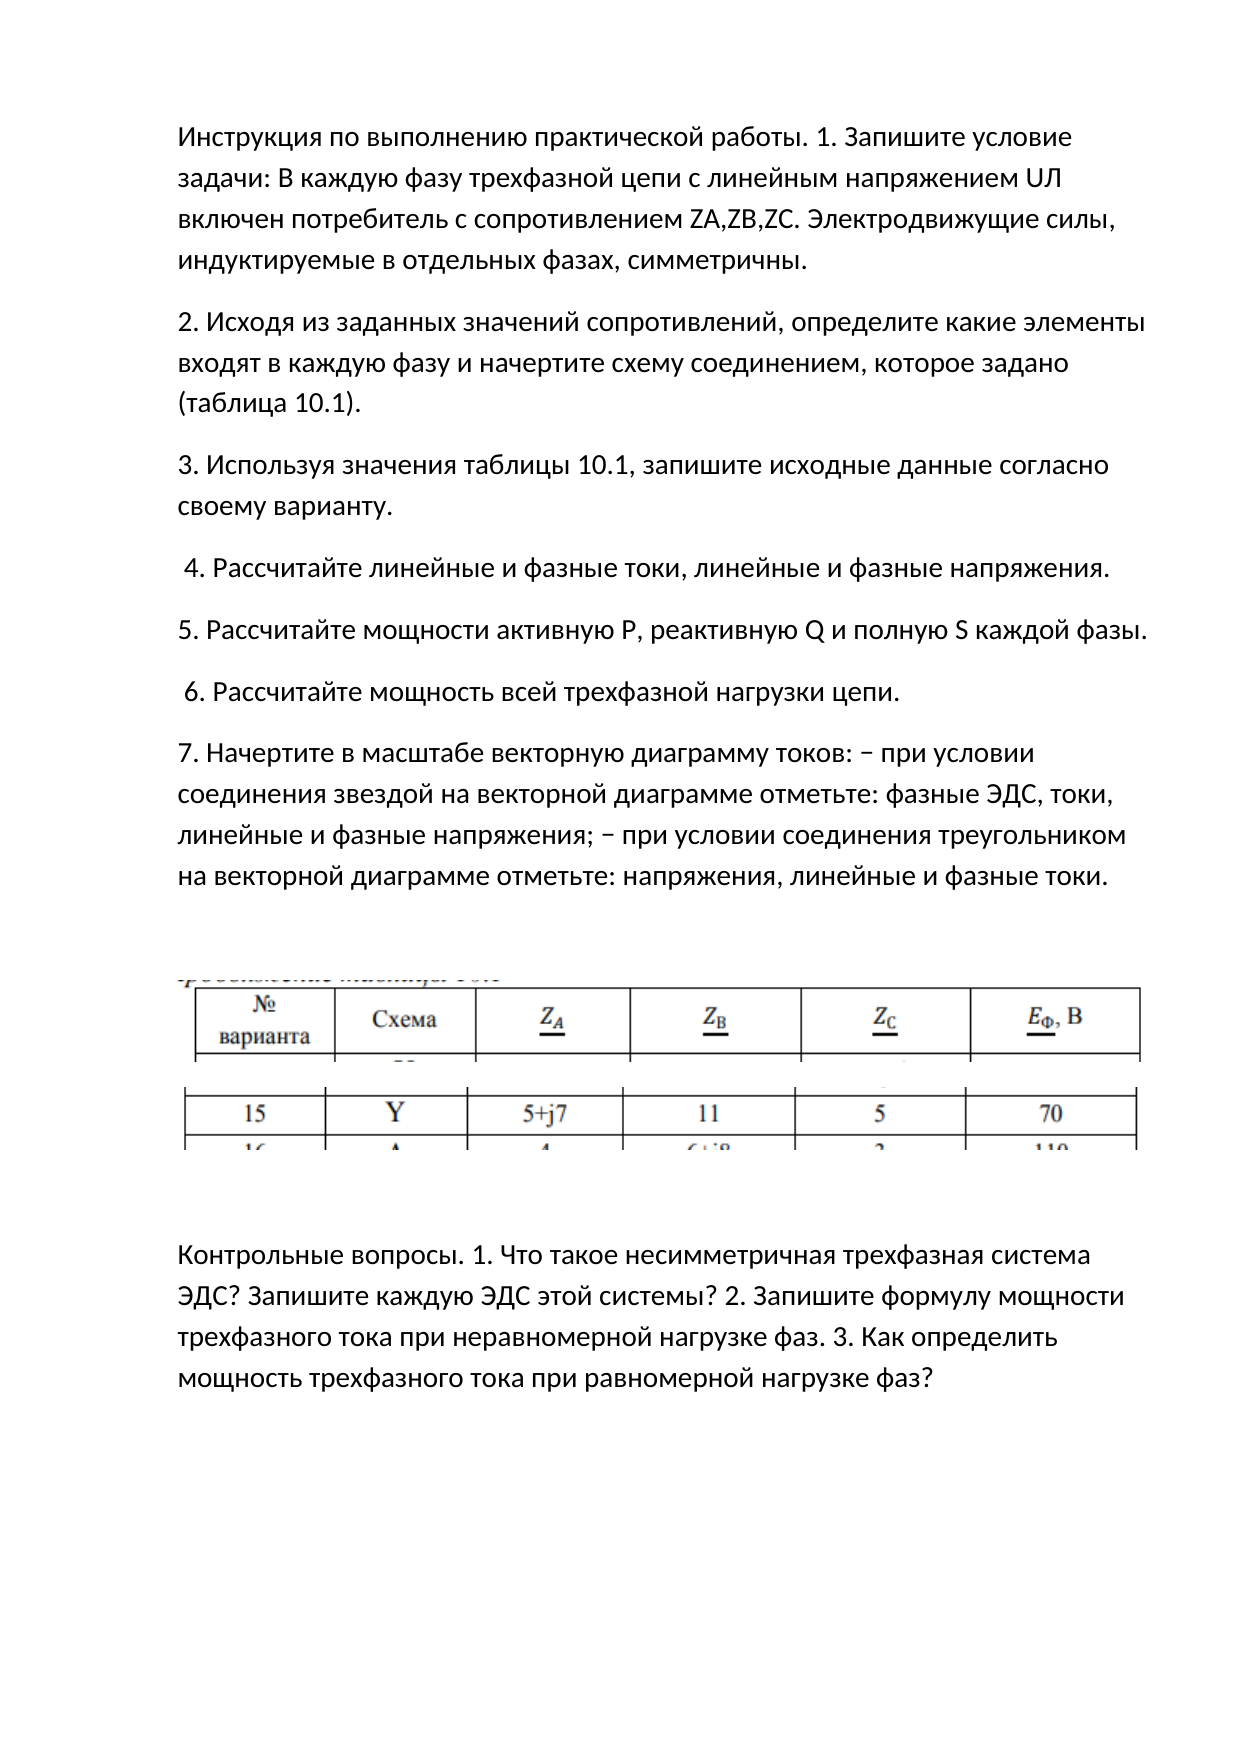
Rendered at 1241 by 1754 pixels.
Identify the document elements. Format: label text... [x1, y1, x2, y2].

text 4. Рассчитайте линейные и фазные токи, линейные и фазные напряжения. [177, 549, 1152, 585]
text 5. Рассчитайте мощности активную P, реактивную Q и полную S каждой фазы. [177, 611, 1152, 646]
text 7. Начертите в масштабе векторную диаграмму токов: − при условии соединения звездой на векторной диаграмме отметьте: фазные ЭДС, токи, линейные и фазные напряжения; − при условии соединения треугольником на векторной диаграмме отметьте: напряжения, линейные и фазные токи. [177, 734, 1152, 893]
text 3. Используя значения таблицы 10.1, запишите исходные данные согласно своему варианту. [177, 446, 1152, 523]
text 2. Исходя из заданных значений сопротивлений, определите какие элементы входят в каждую фазу и начертите схему соединением, которое задано (таблица 10.1). [177, 303, 1152, 420]
text Контрольные вопросы. 1. Что такое несимметричная трехфазная система ЭДС? Запишите каждую ЭДС этой системы? 2. Запишите формулу мощности трехфазного тока при неравномерной нагрузке фаз. 3. Как определить мощность трехфазного тока при равномерной нагрузке фаз? [177, 1236, 1152, 1395]
picture [177, 1087, 1151, 1150]
text 6. Рассчитайте мощность всей трехфазной нагрузки цепи. [177, 673, 1152, 708]
text Инструкция по выполнению практической работы. 1. Запишите условие задачи: В каждую фазу трехфазной цепи с линейным напряжением UЛ включен потребитель с сопротивлением ZA,ZВ,ZС. Электродвижущие силы, индуктируемые в отдельных фазах, симметричны. [177, 118, 1152, 277]
picture [177, 980, 1153, 1062]
